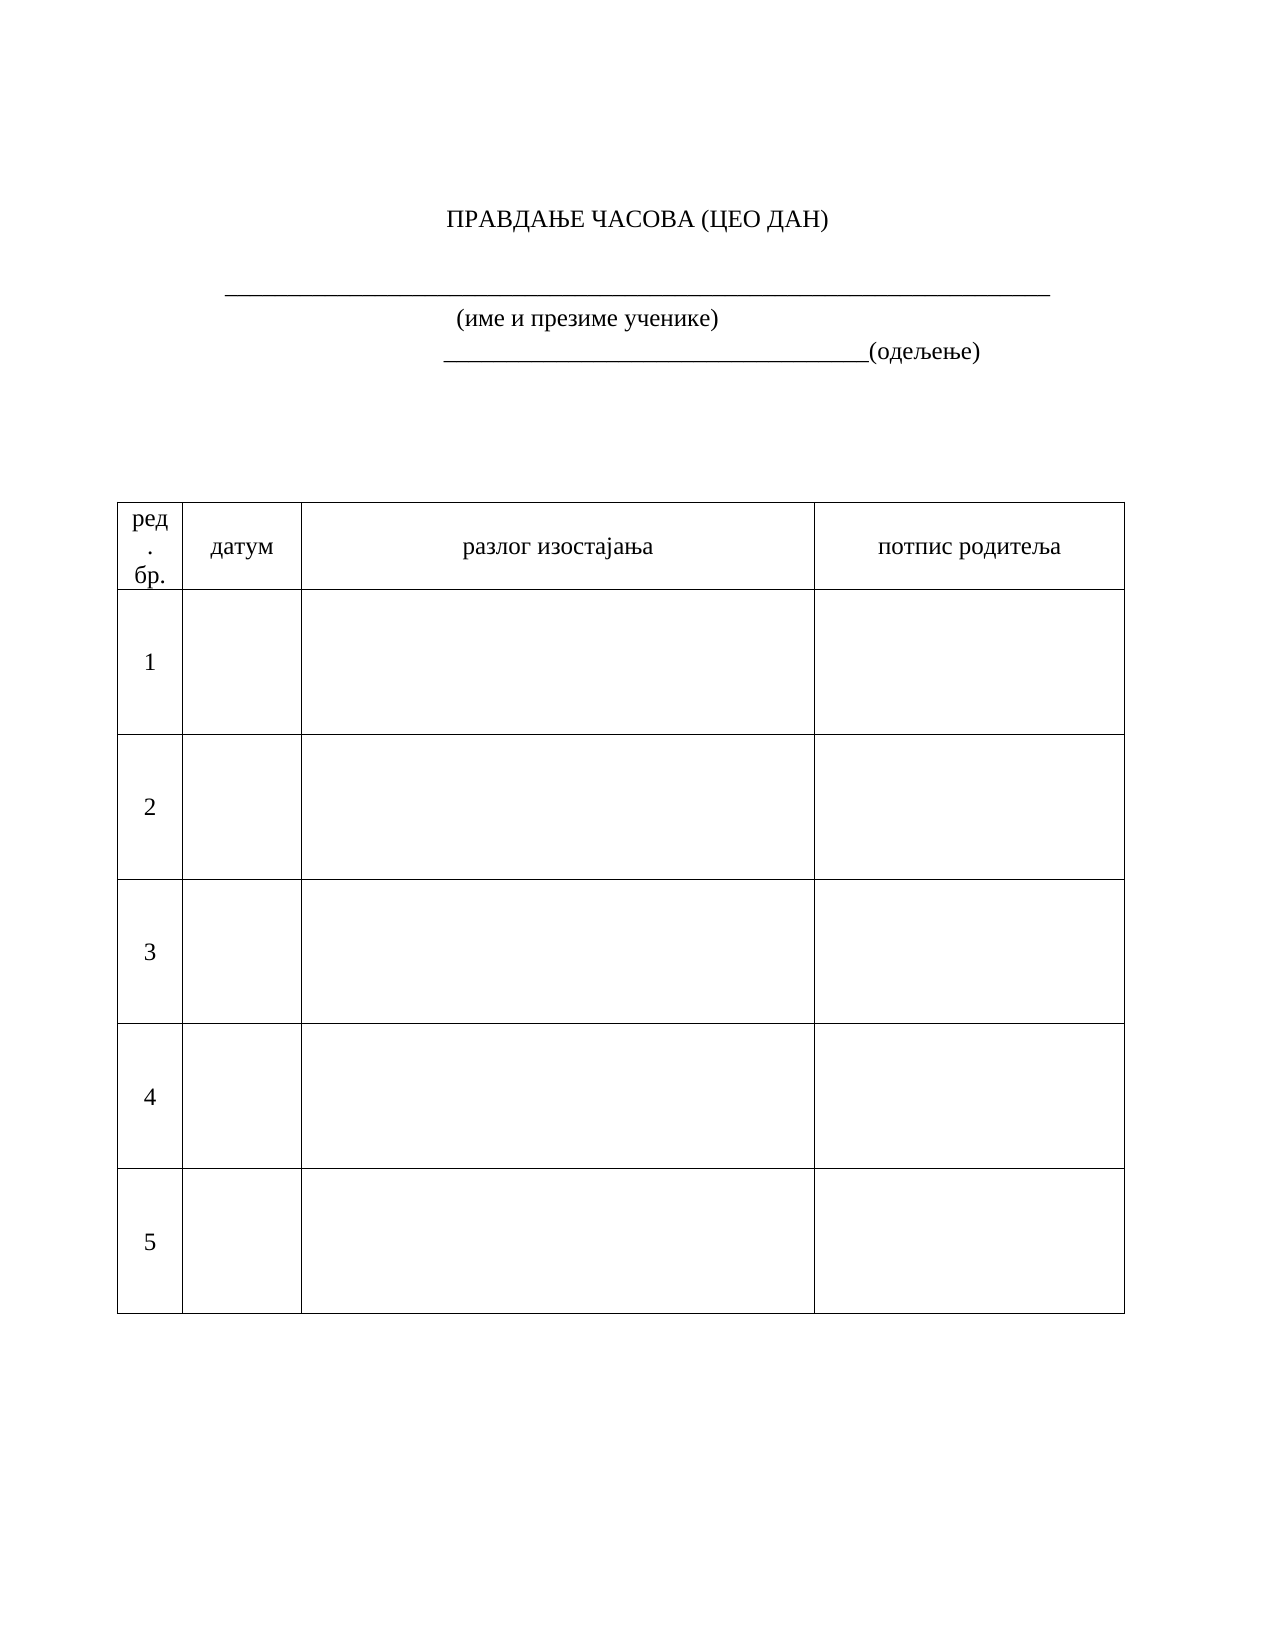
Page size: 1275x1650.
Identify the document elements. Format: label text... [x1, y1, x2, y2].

table_header датум [183, 503, 301, 589]
text (име и презиме ученике) __________________________________(одељење) [150, 303, 1125, 365]
table_cell 3 [118, 880, 182, 1023]
table_cell [183, 590, 301, 734]
text ПРАВДАЊЕ ЧАСОВА (ЦЕО ДАН) [150, 204, 1125, 233]
table_cell [815, 880, 1124, 1023]
table_cell [302, 1024, 814, 1168]
table_cell 1 [118, 590, 182, 734]
text __________________________________________________________________ [150, 270, 1125, 299]
table_cell [183, 880, 301, 1023]
table_cell [815, 1169, 1124, 1313]
table_cell [815, 590, 1124, 734]
table_cell [302, 1169, 814, 1313]
table_cell [183, 1024, 301, 1168]
table_cell [183, 1169, 301, 1313]
table_cell [815, 1024, 1124, 1168]
table_cell 4 [118, 1024, 182, 1168]
table_header потпис родитеља [815, 503, 1124, 589]
table_cell [302, 735, 814, 878]
table_header ред. бр. [118, 503, 182, 589]
table_cell 2 [118, 735, 182, 878]
table_cell [302, 880, 814, 1023]
table_cell [815, 735, 1124, 878]
table_cell [302, 590, 814, 734]
table_cell [183, 735, 301, 878]
table_cell 5 [118, 1169, 182, 1313]
table_header разлог изостајања [302, 503, 814, 589]
